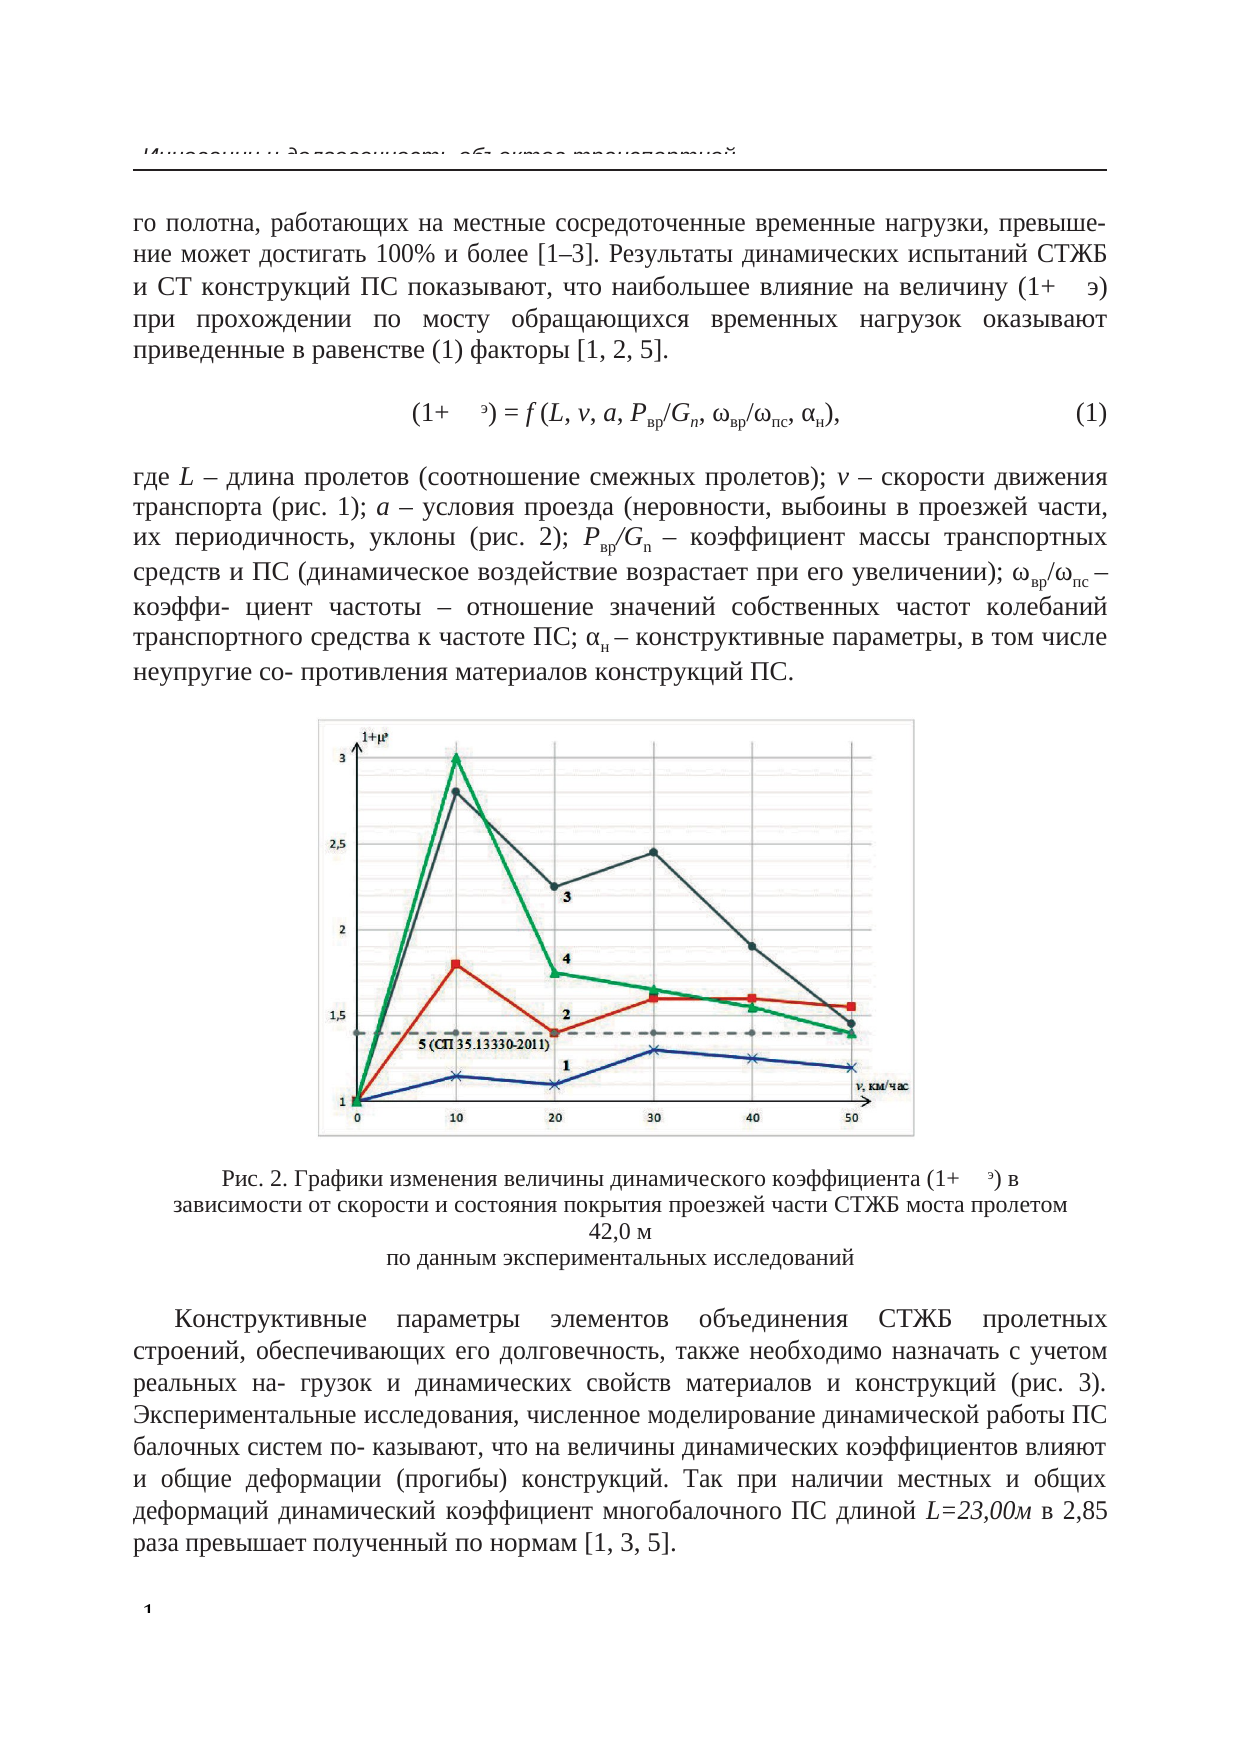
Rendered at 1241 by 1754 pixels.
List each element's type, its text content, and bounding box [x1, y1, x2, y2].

text по данным экспериментальных исследований [272, 1244, 968, 1271]
text где L – длина пролетов (соотношение смежных пролетов); v – скорости движения транспорта (рис. 1); a – условия проезда (неровности, выбоины в проезжей части, их периодичность, уклоны (рис. 2); Pвр/Gn – коэффициент массы транспортных средств и ПС (динамическое воздействие возрастает при его увеличении); ωвр/ωпс – коэффи- циент частоты – отношение значений собственных частот колебаний транспортного средства к частоте ПС; αн – конструктивные параметры, в том числе неупругие со- противления материалов конструкций ПС. [133, 462, 1108, 686]
text го полотна, работающих на местные сосредоточенные временные нагрузки, превыше- ние может достигать 100% и более [1–3]. Результаты динамических испытаний СТЖБ и СТ конструкций ПС показывают, что наибольшее влияние на величину (1+э) при прохождении по мосту обращающихся временных нагрузок оказывают приведенные в равенстве (1) факторы [1, 2, 5]. [133, 206, 1108, 365]
text (1+э) = f (L, v, a, Pвр/Gn, ωвр/ωпс, αн), (1) [133, 396, 1123, 431]
picture [316, 717, 915, 1140]
text Конструктивные параметры элементов объединения СТЖБ пролетных строений, обеспечивающих его долговечность, также необходимо назначать с учетом реальных на- грузок и динамических свойств материалов и конструкций (рис. 3). Экспериментальные исследования, численное моделирование динамической работы ПС балочных систем по- казывают, что на величины динамических коэффициентов влияют и общие деформации (прогибы) конструкций. Так при наличии местных и общих деформаций динамический коэффициент многобалочного ПС длиной L=23,00м в 2,85 раза превышает полученный по нормам [1, 3, 5]. [133, 1302, 1108, 1557]
